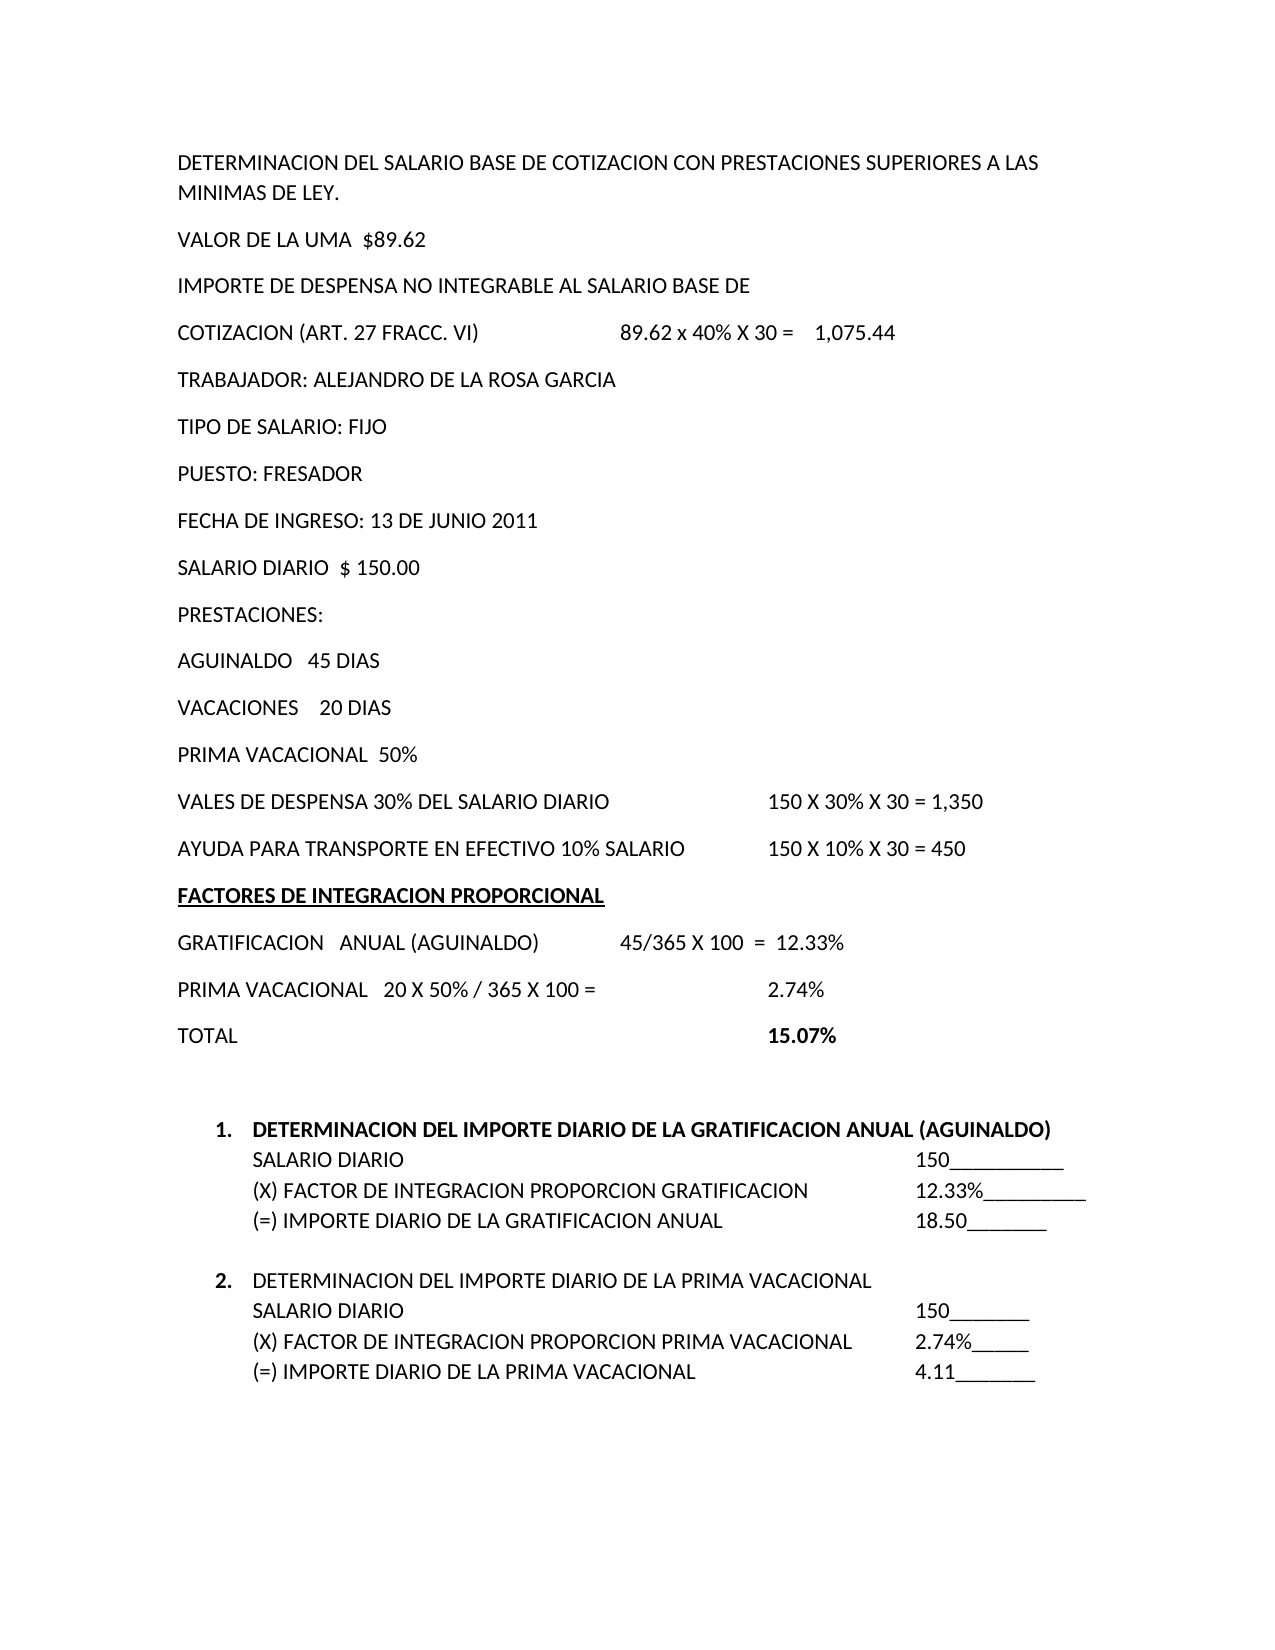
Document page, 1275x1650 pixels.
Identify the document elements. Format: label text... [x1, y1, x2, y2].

text TRABAJADOR: ALEJANDRO DE LA ROSA GARCIA [177, 365, 1098, 393]
text PUESTO: FRESADOR [177, 459, 1098, 487]
text VALOR DE LA UMA $89.62 [177, 225, 1098, 253]
text TOTAL 15.07% [177, 1022, 1098, 1049]
list DETERMINACION DEL IMPORTE DIARIO DE LA GRATIFICACION ANUAL (AGUINALDO) [215, 1115, 1098, 1143]
text DETERMINACION DEL SALARIO BASE DE COTIZACION CON PRESTACIONES SUPERIORES A LAS MINIMAS DE LEY. [177, 148, 1098, 206]
list (X) FACTOR DE INTEGRACION PROPORCION PRIMA VACACIONAL 2.74%_____ [252, 1327, 1098, 1355]
text GRATIFICACION ANUAL (AGUINALDO) 45/365 X 100 = 12.33% [177, 928, 1098, 956]
list (X) FACTOR DE INTEGRACION PROPORCION GRATIFICACION 12.33%_________ [252, 1176, 1098, 1204]
list (=) IMPORTE DIARIO DE LA GRATIFICACION ANUAL 18.50_______ [252, 1206, 1098, 1234]
list DETERMINACION DEL IMPORTE DIARIO DE LA PRIMA VACACIONAL [215, 1266, 1098, 1294]
list (=) IMPORTE DIARIO DE LA PRIMA VACACIONAL 4.11_______ [252, 1357, 1098, 1385]
text PRESTACIONES: [177, 600, 1098, 628]
text PRIMA VACACIONAL 50% [177, 740, 1098, 768]
text COTIZACION (ART. 27 FRACC. VI) 89.62 x 40% X 30 = 1,075.44 [177, 318, 1098, 346]
text AYUDA PARA TRANSPORTE EN EFECTIVO 10% SALARIO 150 X 10% X 30 = 450 [177, 834, 1098, 862]
text IMPORTE DE DESPENSA NO INTEGRABLE AL SALARIO BASE DE [177, 272, 1098, 299]
list SALARIO DIARIO 150_______ [252, 1297, 1098, 1324]
text TIPO DE SALARIO: FIJO [177, 412, 1098, 440]
text SALARIO DIARIO $ 150.00 [177, 553, 1098, 581]
text PRIMA VACACIONAL 20 X 50% / 365 X 100 = 2.74% [177, 975, 1098, 1003]
list SALARIO DIARIO 150__________ [252, 1146, 1098, 1173]
text FECHA DE INGRESO: 13 DE JUNIO 2011 [177, 506, 1098, 534]
text FACTORES DE INTEGRACION PROPORCIONAL [177, 881, 1098, 909]
text VACACIONES 20 DIAS [177, 693, 1098, 721]
text VALES DE DESPENSA 30% DEL SALARIO DIARIO 150 X 30% X 30 = 1,350 [177, 787, 1098, 815]
text AGUINALDO 45 DIAS [177, 647, 1098, 674]
